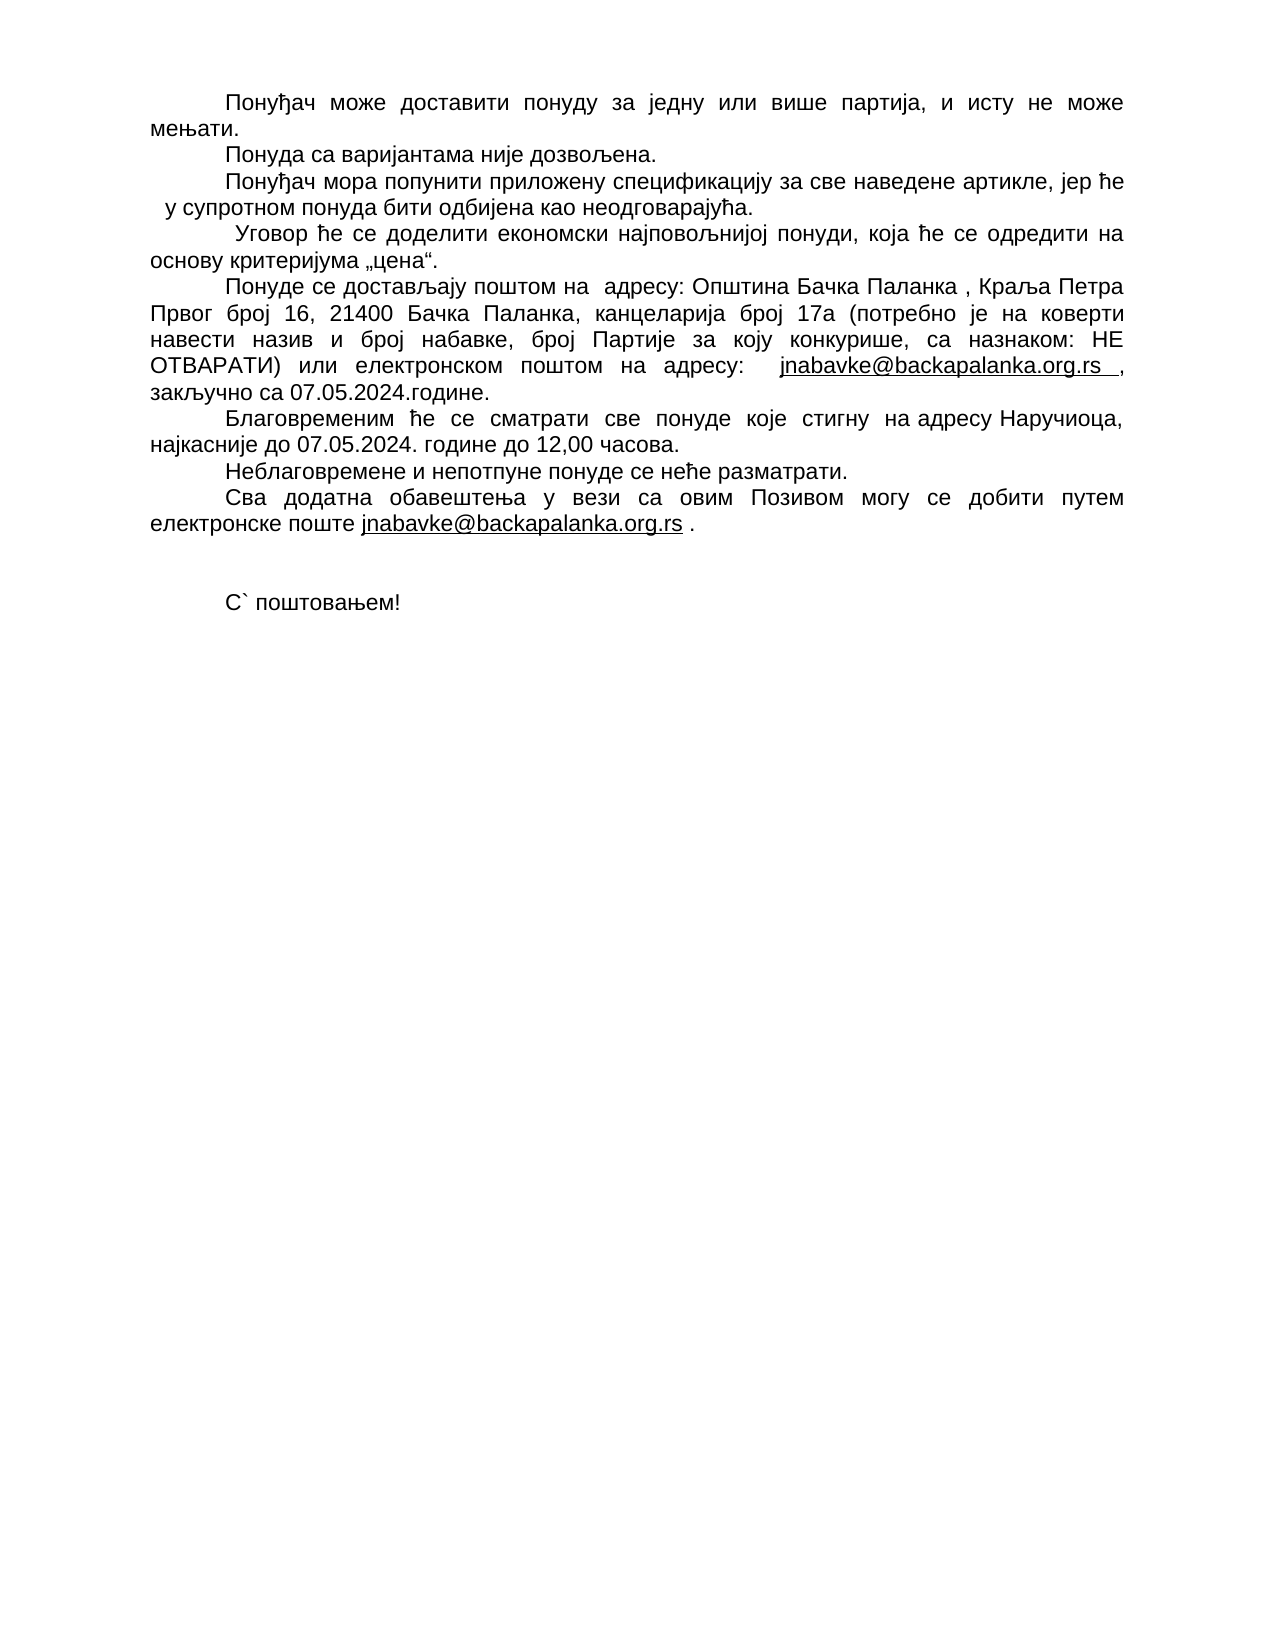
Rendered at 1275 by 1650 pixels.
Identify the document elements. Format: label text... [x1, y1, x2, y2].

text Неблаговремене и непотпуне понуде се неће разматрати. [150, 458, 1125, 484]
text Сва додатна обавештења у вези са овим Позивом могу се добити путем електронске поште jnabavke@backapalanka.org.rs . [150, 484, 1125, 537]
text Понуђач може доставити понуду за једну или више партија, и исту не може мењати. [150, 89, 1125, 141]
text С` поштовањем! [150, 589, 1125, 616]
text Благовременим ће се сматрати све понуде које стигну на адресу Наручиоца, најкасније до 07.05.2024. године до 12,00 часова. [150, 405, 1125, 458]
text Уговор ће се доделити економски најповољнијој понуди, која ће се одредити на основу критеријума „ценa“. [150, 220, 1125, 273]
text Понуђач мора попунити приложену спецификацију за све наведене артикле, јер ће у супротном понуда бити одбијена као неодговарајућа. [165, 168, 1125, 220]
text Понуде се достављају поштом на адресу: Општина Бачка Паланка , Краља Петра Првог број 16, 21400 Бачка Паланка, канцеларија број 17а (потребно је на коверти навести назив и број набавке, број Партије за коју конкурише, са назнаком: НЕ ОТВАРАТИ) или електронском поштом на адресу: jnabavke@backapalanka.org.rs , закључно са 07.05.2024.године. [150, 273, 1125, 405]
text Понуда са варијантама није дозвољена. [150, 141, 1125, 168]
